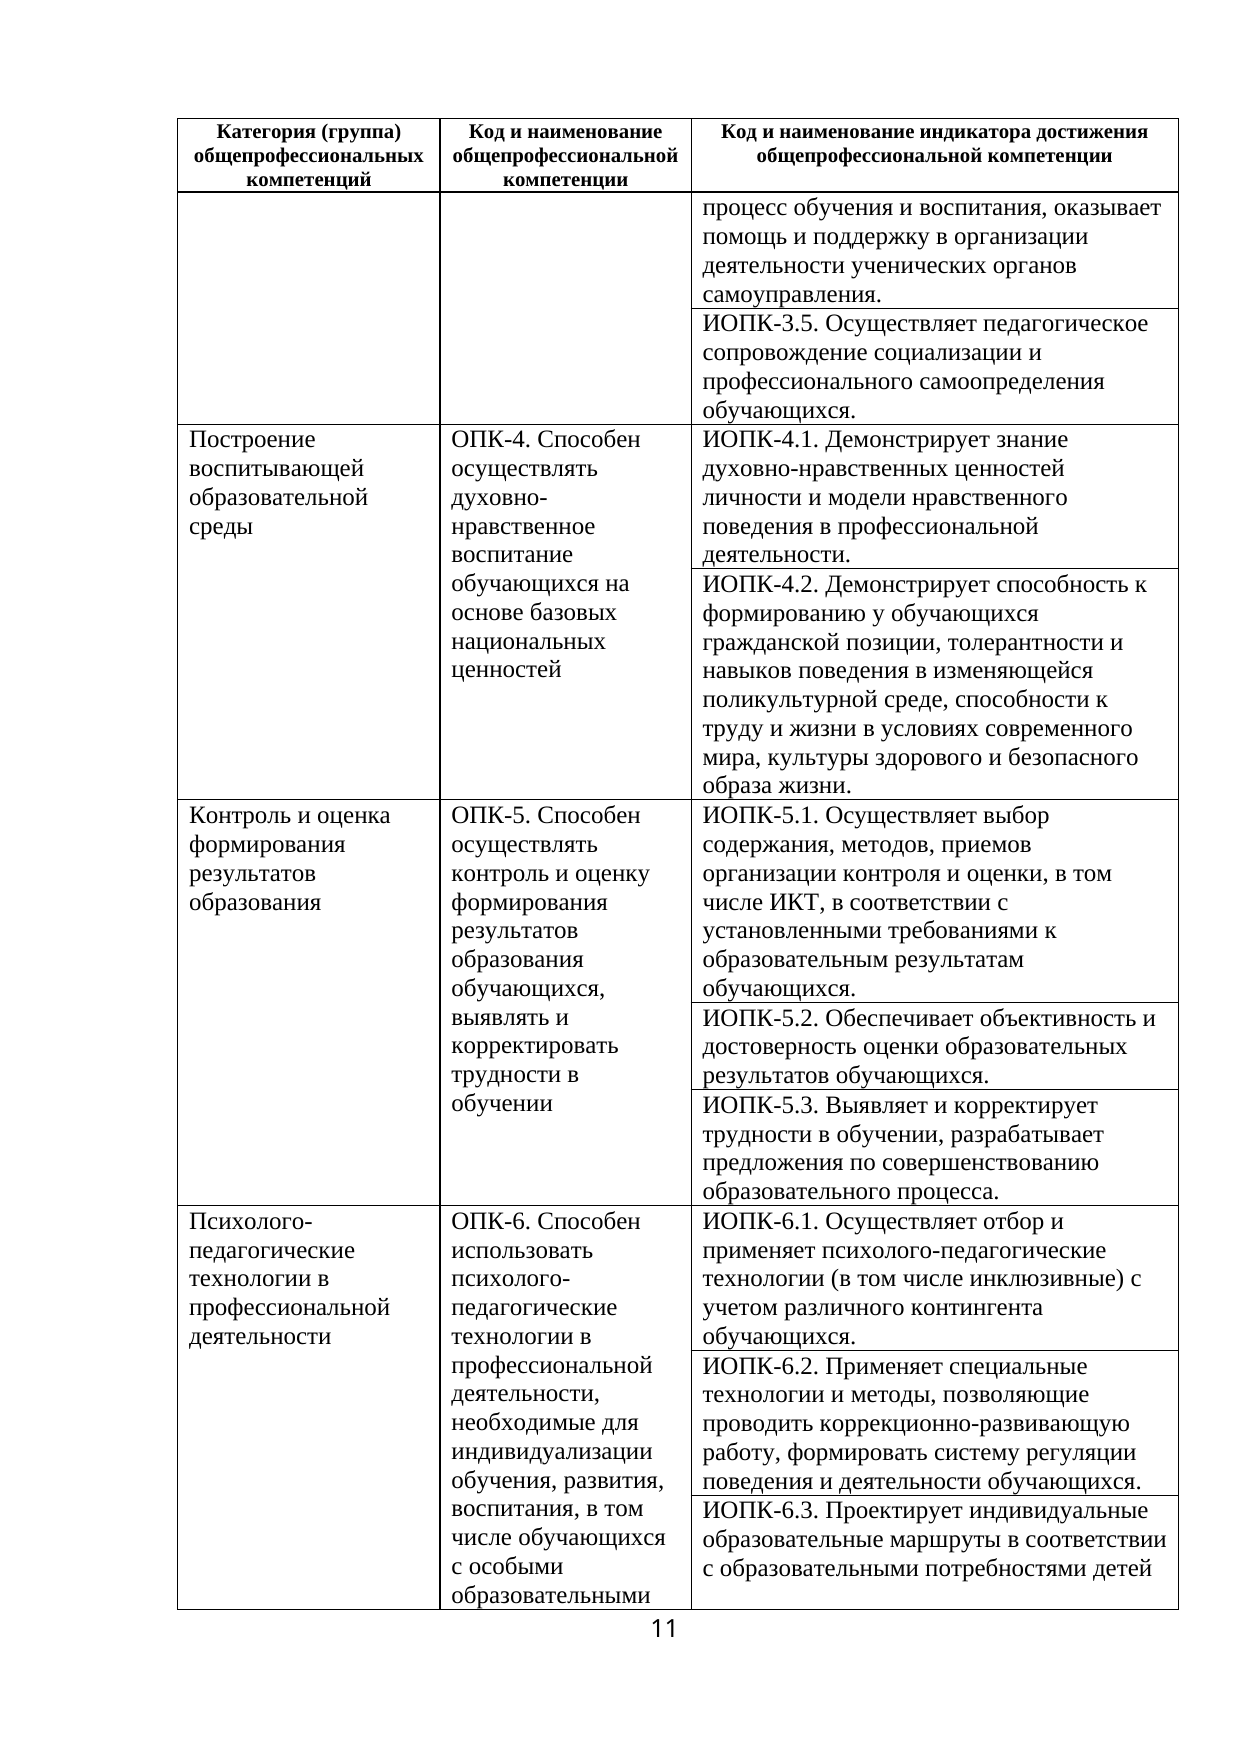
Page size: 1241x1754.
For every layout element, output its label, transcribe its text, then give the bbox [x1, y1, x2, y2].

table_cell ИОПК-6.1. Осуществляет отбор и применяет психолого-педагогические технологии (в том числе инклюзивные) с учетом различного контингента обучающихся. [692, 1206, 1178, 1350]
table_cell ИОПК-3.5. Осуществляет педагогическое сопровождение социализации и профессионального самоопределения обучающихся. [692, 309, 1178, 423]
table_cell ИОПК-4.2. Демонстрирует способность к формированию у обучающихся гражданской позиции, толерантности и навыков поведения в изменяющейся поликультурной среде, способности к труду и жизни в условиях современного мира, культуры здорового и безопасного образа жизни. [692, 569, 1178, 799]
table_cell ИОПК-6.3. Проектирует индивидуальные образовательные маршруты в соответствии с образовательными потребностями детей и особенностями их развития. [692, 1496, 1178, 1608]
table_cell ОПК-5. Способен осуществлять контроль и оценку формирования результатов образования обучающихся, выявлять и корректировать трудности в обучении [441, 800, 691, 1205]
table_header Код и наименование общепрофессиональной компетенции [441, 119, 691, 191]
table_cell ИОПК-6.2. Применяет специальные технологии и методы, позволяющие проводить коррекционно-развивающую работу, формировать систему регуляции поведения и деятельности обучающихся. [692, 1351, 1178, 1494]
table_header Категория (группа) общепрофессиональных компетенций [178, 119, 439, 191]
table_cell Построение воспитывающей образовательной среды [178, 425, 439, 799]
table_cell ИОПК-5.1. Осуществляет выбор содержания, методов, приемов организации контроля и оценки, в том числе ИКТ, в соответствии с установленными требованиями к образовательным результатам обучающихся. [692, 800, 1178, 1002]
table_cell Контроль и оценка формирования результатов образования [178, 800, 439, 1205]
table_cell ОПК-6. Способен использовать психолого-педагогические технологии в профессиональной деятельности, необходимые для индивидуализации обучения, развития, воспитания, в том числе обучающихся с особыми образовательными потребностями [441, 1206, 691, 1608]
table_cell ИОПК-4.1. Демонстрирует знание духовно-нравственных ценностей личности и модели нравственного поведения в профессиональной деятельности. [692, 425, 1178, 568]
table_cell ИОПК-5.3. Выявляет и корректирует трудности в обучении, разрабатывает предложения по совершенствованию образовательного процесса. [692, 1090, 1178, 1205]
table_cell ИОПК-5.2. Обеспечивает объективность и достоверность оценки образовательных результатов обучающихся. [692, 1003, 1178, 1089]
table_cell Психолого-педагогические технологии в профессиональной деятельности [178, 1206, 439, 1608]
table_header Код и наименование индикатора достижения общепрофессиональной компетенции [692, 119, 1178, 191]
table_cell ОПК-4. Способен осуществлять духовно-нравственное воспитание обучающихся на основе базовых национальных ценностей [441, 425, 691, 799]
